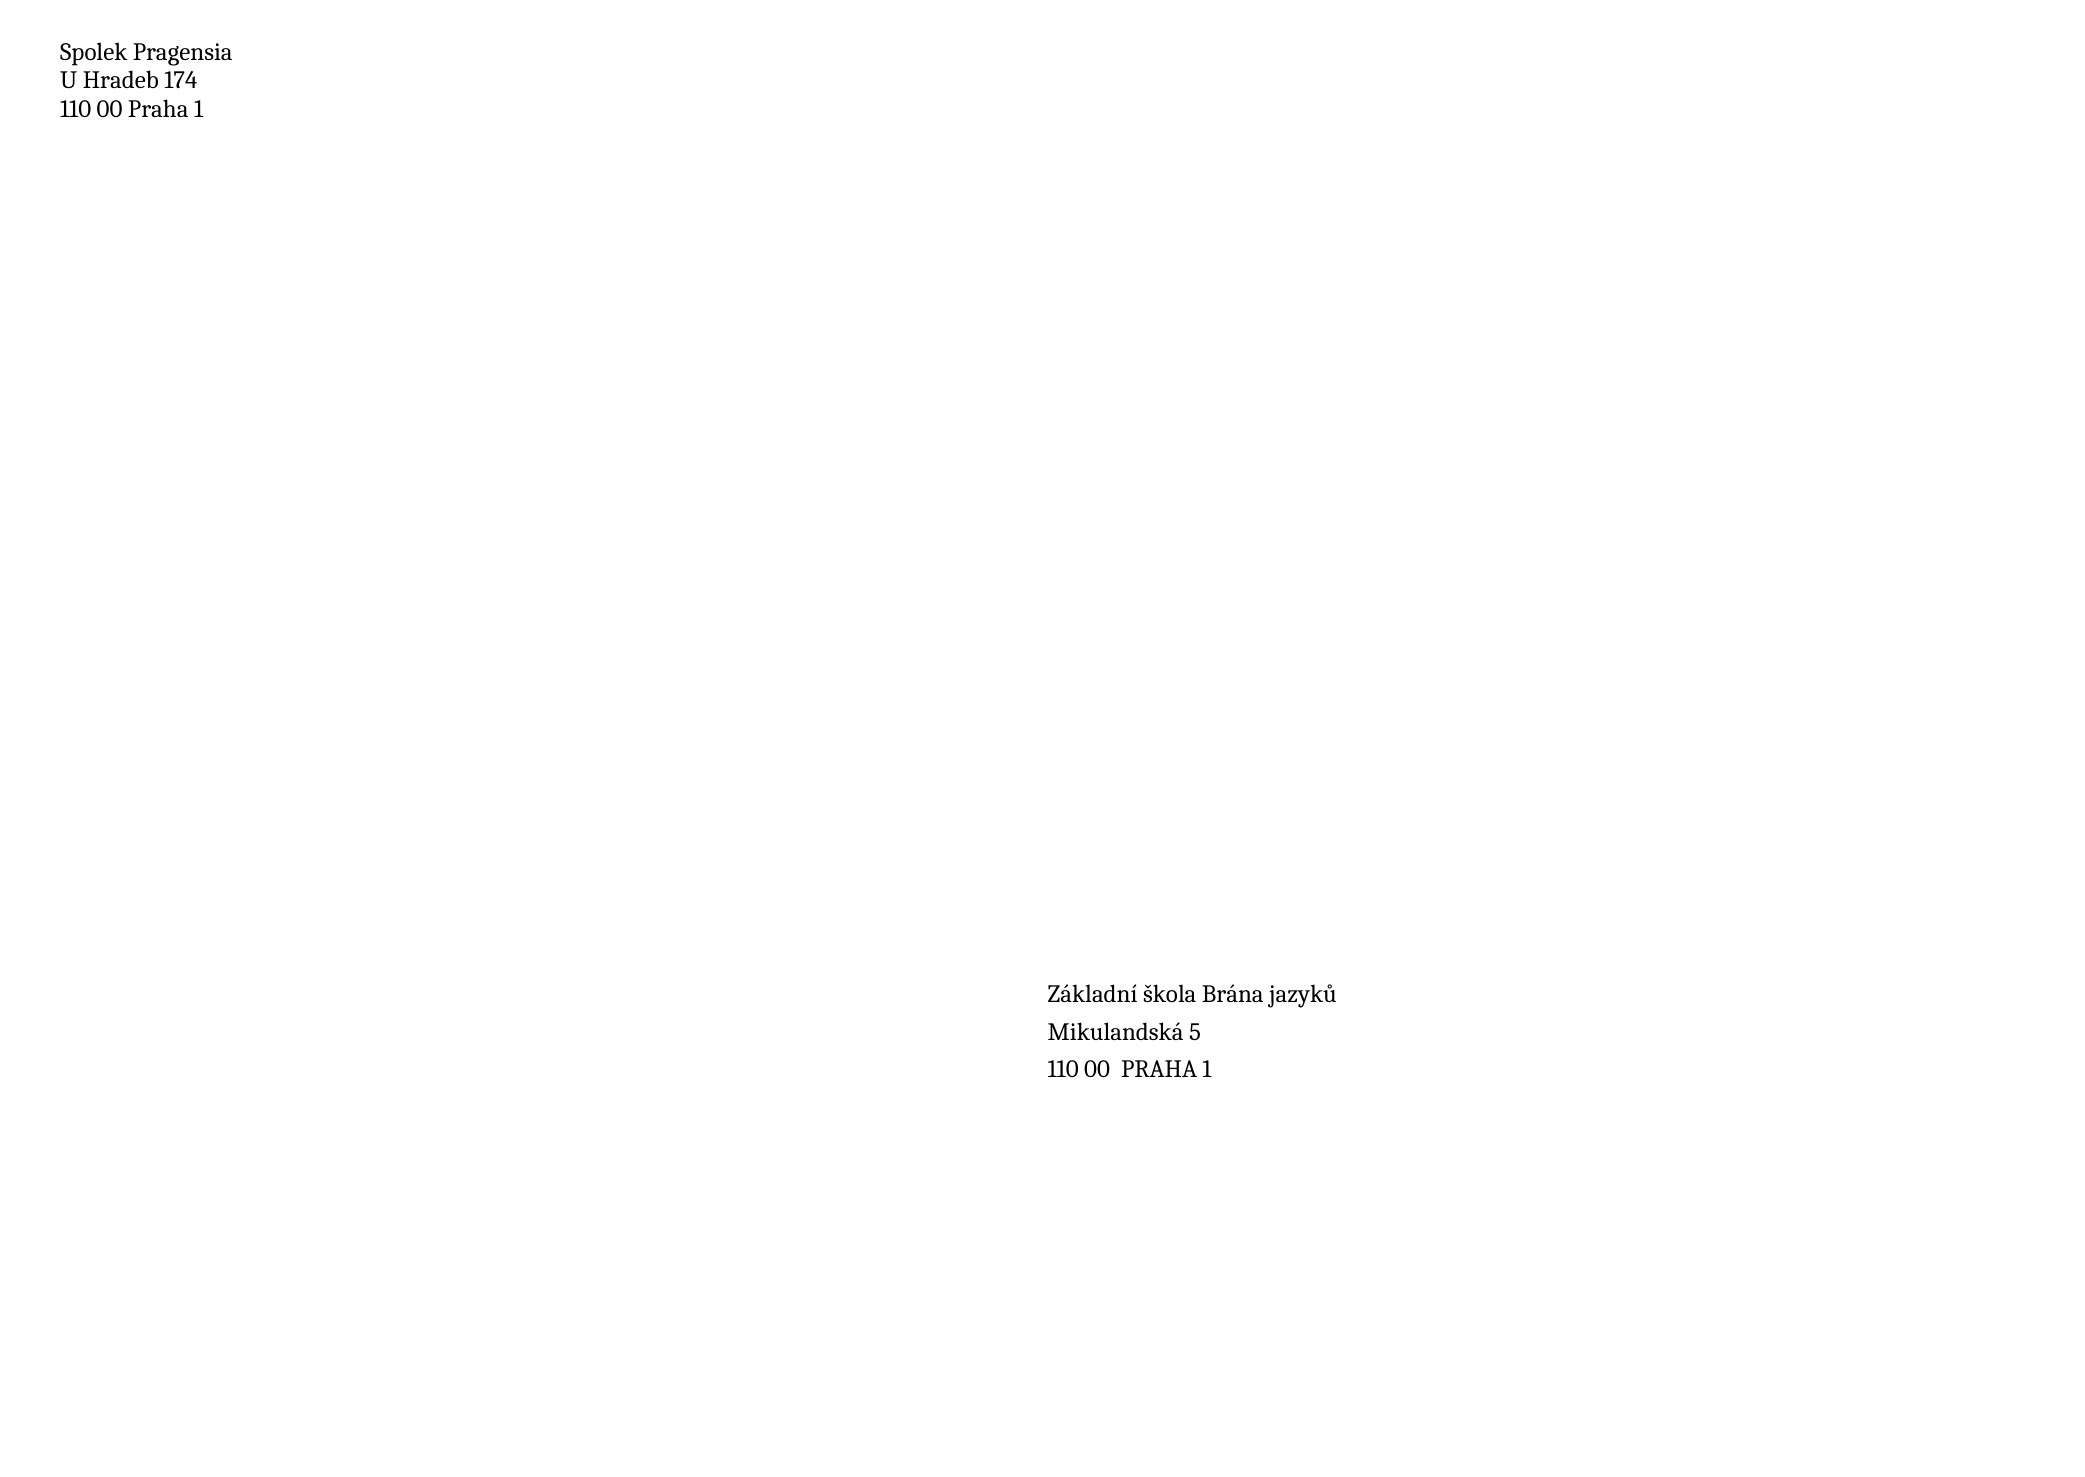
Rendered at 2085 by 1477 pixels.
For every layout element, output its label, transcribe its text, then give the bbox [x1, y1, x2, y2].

text 110 00 Praha 1 [60, 95, 2010, 124]
text Spolek Pragensia [60, 37, 2010, 66]
text U Hradeb 174 [60, 66, 2010, 95]
